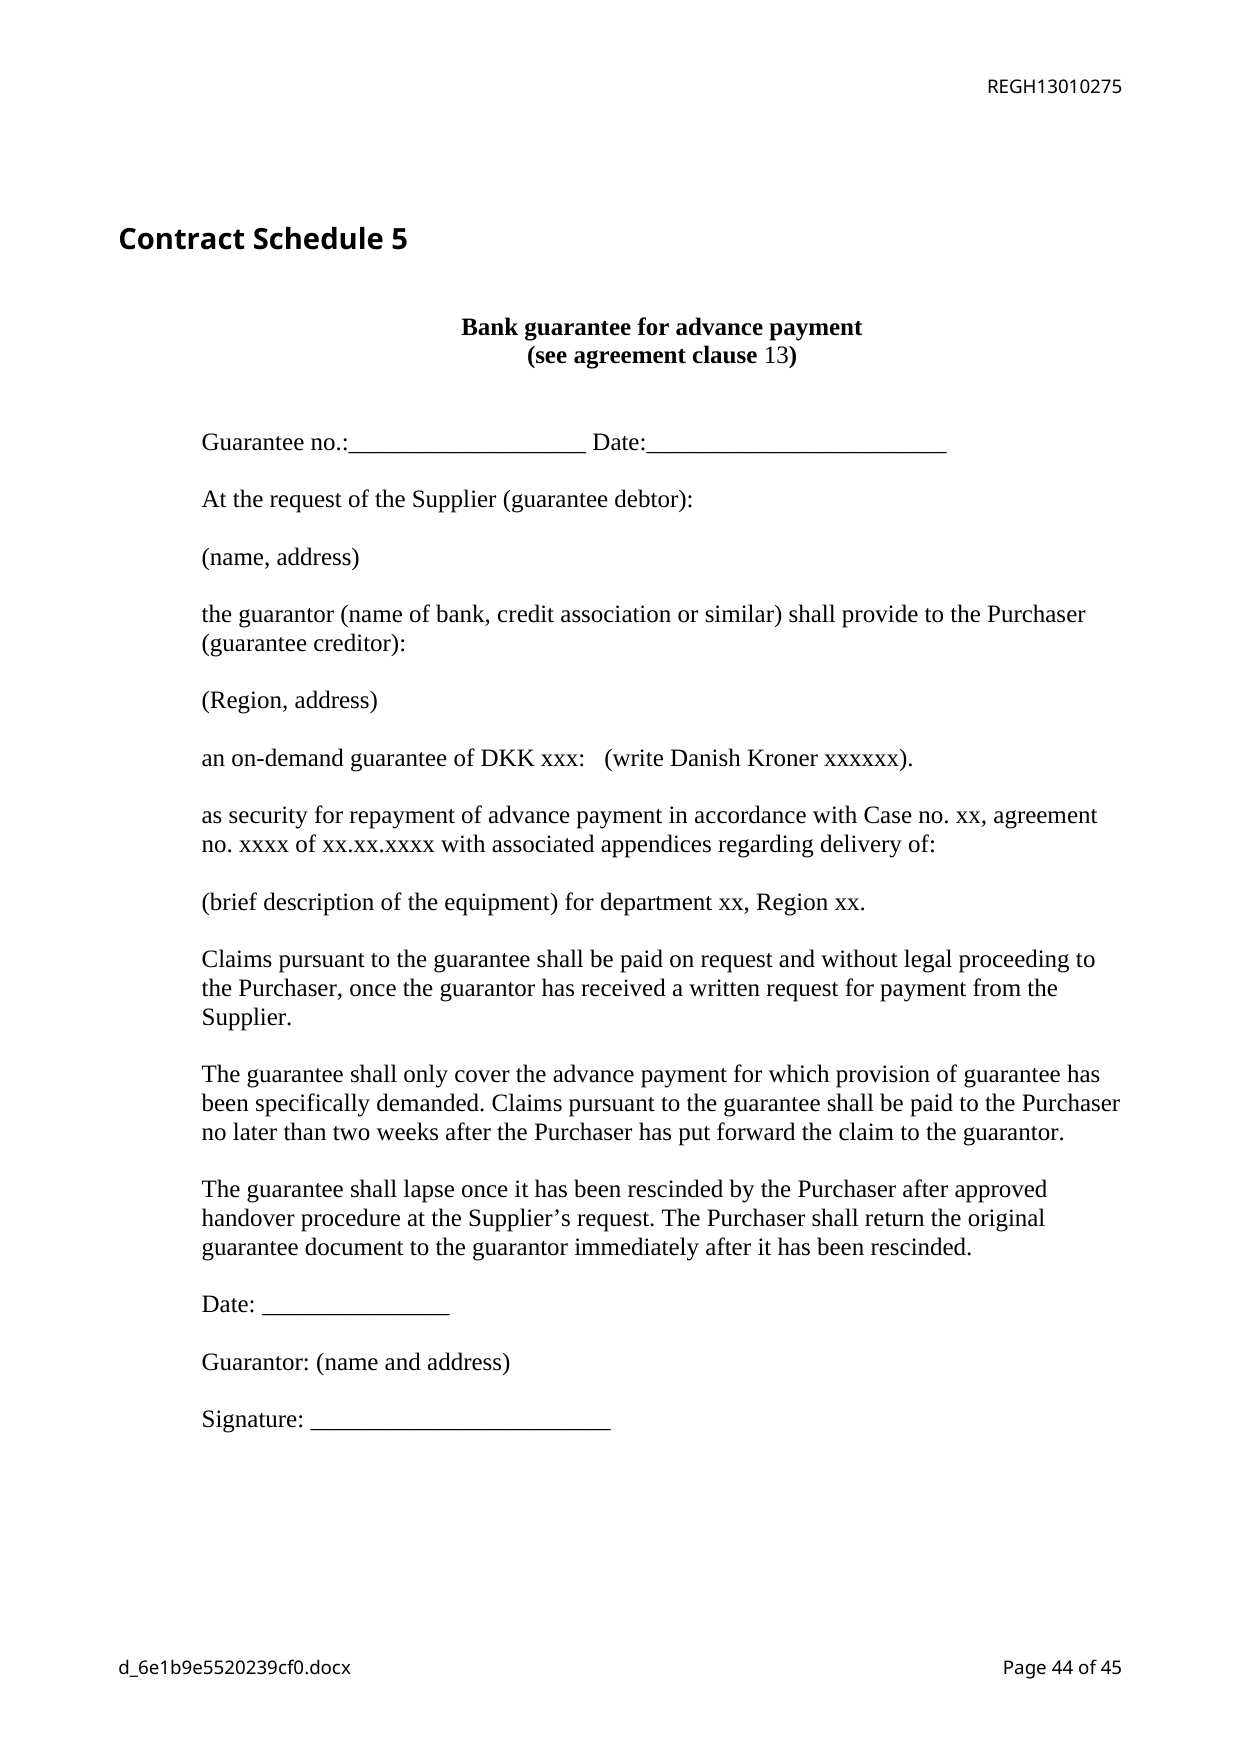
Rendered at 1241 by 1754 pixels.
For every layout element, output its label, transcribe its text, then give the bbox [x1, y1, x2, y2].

text the guarantor (name of bank, credit association or similar) shall provide to the Purchaser (guarantee creditor): [201, 599, 1122, 657]
text Guarantee no.:___________________ Date:________________________ [201, 427, 1122, 456]
text (brief description of the equipment) for department xx, Region xx. [201, 887, 1122, 916]
text Guarantor: (name and address) [201, 1347, 1122, 1376]
text (Region, address) [201, 686, 1122, 714]
text Bank guarantee for advance payment [201, 312, 1122, 341]
text Contract Schedule 5 [118, 218, 1122, 258]
text Signature: ________________________ [201, 1404, 1122, 1433]
text The guarantee shall lapse once it has been rescinded by the Purchaser after approved handover procedure at the Supplier’s request. The Purchaser shall return the original guarantee document to the guarantor immediately after it has been rescinded. [201, 1174, 1122, 1261]
text Date: _______________ [201, 1289, 1122, 1318]
text At the request of the Supplier (guarantee debtor): [201, 484, 1122, 513]
text Claims pursuant to the guarantee shall be paid on request and without legal proceeding to the Purchaser, once the guarantor has received a written request for payment from the Supplier. [201, 944, 1122, 1031]
text The guarantee shall only cover the advance payment for which provision of guarantee has been specifically demanded. Claims pursuant to the guarantee shall be paid to the Purchaser no later than two weeks after the Purchaser has put forward the claim to the guarantor. [201, 1059, 1122, 1146]
text an on-demand guarantee of DKK xxx: (write Danish Kroner xxxxxx). [201, 743, 1122, 772]
text (name, address) [201, 542, 1122, 571]
text (see agreement clause 13) [201, 341, 1122, 369]
text as security for repayment of advance payment in accordance with Case no. xx, agreement no. xxxx of xx.xx.xxxx with associated appendices regarding delivery of: [201, 801, 1122, 858]
